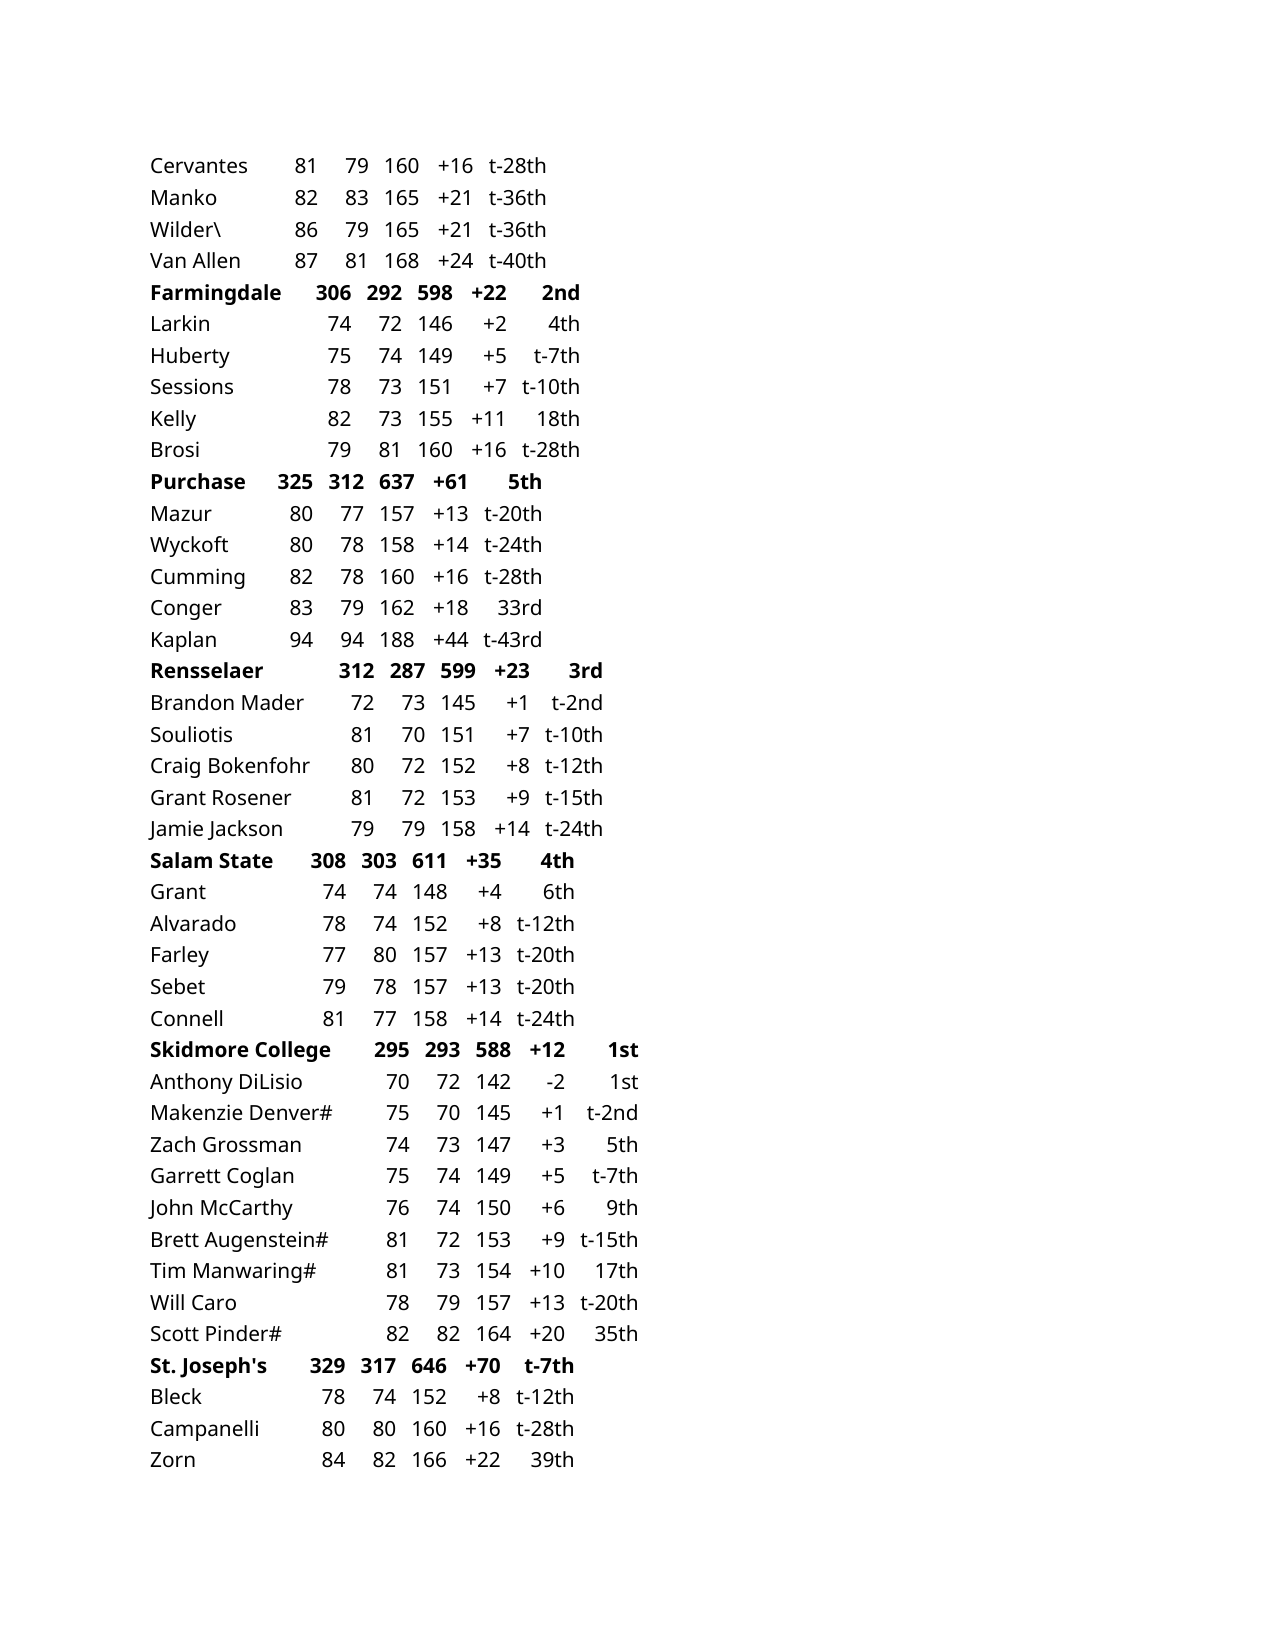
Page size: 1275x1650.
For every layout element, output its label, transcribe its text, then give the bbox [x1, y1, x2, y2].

table_cell +44 [416, 624, 470, 655]
table_cell 35th [566, 1318, 640, 1349]
table_cell +11 [454, 403, 508, 434]
table_cell 78 [302, 371, 353, 402]
table_cell 81 [269, 150, 319, 182]
table_cell 82 [302, 403, 353, 434]
table_cell t-20th [566, 1286, 640, 1318]
table_cell 74 [360, 1129, 411, 1160]
table_cell t-28th [508, 434, 582, 466]
table_cell t-7th [508, 339, 582, 371]
table_cell 75 [302, 339, 353, 371]
table_cell t-28th [502, 1413, 576, 1444]
table_cell t-2nd [531, 687, 605, 718]
table_header 295 [360, 1034, 411, 1065]
table_cell +13 [449, 971, 503, 1002]
table_cell 79 [376, 813, 427, 844]
table_cell 94 [264, 624, 314, 655]
table_cell 78 [348, 971, 398, 1002]
table_cell +8 [448, 1381, 502, 1412]
table_cell Bleck [149, 1381, 296, 1412]
table_header 308 [297, 844, 347, 876]
table_cell 82 [347, 1444, 397, 1476]
table_header 599 [427, 655, 477, 687]
table_cell 79 [315, 592, 365, 623]
table_cell Makenzie Denver# [149, 1097, 360, 1128]
table_cell 77 [348, 1002, 398, 1034]
table_cell 76 [360, 1192, 411, 1223]
table_header 646 [398, 1349, 448, 1381]
table_cell 151 [427, 718, 477, 750]
table_header t-7th [502, 1349, 576, 1381]
table_cell 166 [398, 1444, 448, 1476]
table_cell 79 [411, 1286, 462, 1318]
table_cell 78 [296, 1381, 347, 1412]
table_cell t-15th [566, 1223, 640, 1255]
table_cell 73 [376, 687, 427, 718]
table_cell 39th [502, 1444, 576, 1476]
table_cell 83 [264, 592, 314, 623]
table_cell 81 [320, 245, 370, 276]
table_cell t-24th [531, 813, 605, 844]
table_cell 158 [398, 1002, 449, 1034]
table_cell 82 [264, 560, 314, 592]
table_cell 78 [297, 908, 347, 939]
table_header 3rd [531, 655, 605, 687]
table_cell 79 [325, 813, 376, 844]
table_cell 81 [325, 718, 376, 750]
table_cell 78 [315, 529, 365, 560]
table_cell t-28th [475, 150, 548, 182]
table_cell 188 [365, 624, 416, 655]
table_cell 75 [360, 1160, 411, 1192]
table_cell +4 [449, 876, 503, 907]
table_cell Sessions [149, 371, 302, 402]
table_cell Anthony DiLisio [149, 1065, 360, 1097]
table_cell t-36th [475, 182, 548, 213]
table_cell 74 [348, 908, 398, 939]
table_header +61 [416, 466, 470, 497]
table_cell +9 [513, 1223, 566, 1255]
table_cell 5th [566, 1129, 640, 1160]
table_cell 153 [427, 781, 477, 813]
table_cell +13 [513, 1286, 566, 1318]
table_cell Sebet [149, 971, 297, 1002]
table_header 292 [353, 276, 403, 308]
table_cell +18 [416, 592, 470, 623]
table_cell 74 [347, 1381, 397, 1412]
table_cell Grant [149, 876, 297, 907]
table_cell 157 [398, 971, 449, 1002]
table_cell Will Caro [149, 1286, 360, 1318]
table_header 2nd [508, 276, 582, 308]
table_cell 74 [411, 1160, 462, 1192]
table_cell t-43rd [470, 624, 544, 655]
table_cell 145 [462, 1097, 512, 1128]
table_header +70 [448, 1349, 502, 1381]
table_cell 160 [365, 560, 416, 592]
table_cell Wilder\ [149, 213, 269, 245]
table_header 637 [365, 466, 416, 497]
table_cell 148 [398, 876, 449, 907]
table_cell Wyckoft [149, 529, 264, 560]
table_cell 157 [398, 939, 449, 971]
table_cell +13 [449, 939, 503, 971]
table_cell 72 [353, 308, 403, 339]
table_cell 82 [411, 1318, 462, 1349]
table_cell Connell [149, 1002, 297, 1034]
table_cell 164 [462, 1318, 512, 1349]
table_header 5th [470, 466, 544, 497]
table_cell +13 [416, 497, 470, 529]
table_cell John McCarthy [149, 1192, 360, 1223]
table_header +22 [454, 276, 508, 308]
table_cell 157 [462, 1286, 512, 1318]
table_cell Cervantes [149, 150, 269, 182]
table_cell Manko [149, 182, 269, 213]
table_cell Souliotis [149, 718, 325, 750]
table_cell +7 [477, 718, 531, 750]
table_cell 17th [566, 1255, 640, 1286]
table_cell Grant Rosener [149, 781, 325, 813]
table_cell 79 [320, 213, 370, 245]
table_cell 153 [462, 1223, 512, 1255]
table_cell 168 [370, 245, 421, 276]
table_cell 77 [315, 497, 365, 529]
table_header 611 [398, 844, 449, 876]
table_cell t-10th [531, 718, 605, 750]
table_cell Mazur [149, 497, 264, 529]
table_cell t-24th [503, 1002, 576, 1034]
table_cell 150 [462, 1192, 512, 1223]
table_cell +14 [477, 813, 531, 844]
table_cell 33rd [470, 592, 544, 623]
table_cell +1 [513, 1097, 566, 1128]
table_header 293 [411, 1034, 462, 1065]
table_header Purchase [149, 466, 264, 497]
table_header 303 [348, 844, 398, 876]
table_cell t-20th [503, 939, 576, 971]
table_cell +9 [477, 781, 531, 813]
table_cell +16 [448, 1413, 502, 1444]
table_cell 84 [296, 1444, 347, 1476]
table_header Salam State [149, 844, 297, 876]
table_cell 160 [404, 434, 454, 466]
table_cell Brett Augenstein# [149, 1223, 360, 1255]
table_cell +14 [416, 529, 470, 560]
table_cell Cumming [149, 560, 264, 592]
table_cell 70 [376, 718, 427, 750]
table_cell Craig Bokenfohr [149, 750, 325, 781]
table_cell 73 [411, 1129, 462, 1160]
table_header 312 [325, 655, 376, 687]
table_cell +21 [421, 213, 475, 245]
table_header St. Joseph's [149, 1349, 296, 1381]
table_cell 70 [360, 1065, 411, 1097]
table_cell 82 [269, 182, 319, 213]
table_cell 73 [353, 403, 403, 434]
table_cell 83 [320, 182, 370, 213]
table_cell +10 [513, 1255, 566, 1286]
table_header 329 [296, 1349, 347, 1381]
table_cell Huberty [149, 339, 302, 371]
table_header +12 [513, 1034, 566, 1065]
table_cell 80 [264, 529, 314, 560]
table_header 4th [503, 844, 576, 876]
table_cell 157 [365, 497, 416, 529]
table_cell +7 [454, 371, 508, 402]
table_cell 82 [360, 1318, 411, 1349]
table_cell t-12th [531, 750, 605, 781]
table_cell +16 [416, 560, 470, 592]
table_cell +8 [449, 908, 503, 939]
table_cell Tim Manwaring# [149, 1255, 360, 1286]
table_cell t-20th [503, 971, 576, 1002]
table_header Rensselaer [149, 655, 325, 687]
table_cell 72 [325, 687, 376, 718]
table_cell 149 [462, 1160, 512, 1192]
table_header Skidmore College [149, 1034, 360, 1065]
table_header 1st [566, 1034, 640, 1065]
table_cell +1 [477, 687, 531, 718]
table_cell 154 [462, 1255, 512, 1286]
table_cell +16 [454, 434, 508, 466]
table_header 588 [462, 1034, 512, 1065]
table_cell 165 [370, 213, 421, 245]
table_cell 77 [297, 939, 347, 971]
table_cell 74 [411, 1192, 462, 1223]
table_cell -2 [513, 1065, 566, 1097]
table_cell 18th [508, 403, 582, 434]
table_cell Kelly [149, 403, 302, 434]
table_cell t-12th [502, 1381, 576, 1412]
table_cell +6 [513, 1192, 566, 1223]
table_cell Van Allen [149, 245, 269, 276]
table_cell t-28th [470, 560, 544, 592]
table_cell +14 [449, 1002, 503, 1034]
table_cell Farley [149, 939, 297, 971]
table_header 598 [404, 276, 454, 308]
table_cell +22 [448, 1444, 502, 1476]
table_cell 81 [360, 1255, 411, 1286]
table_cell +16 [421, 150, 475, 182]
table_cell t-20th [470, 497, 544, 529]
table_cell 81 [297, 1002, 347, 1034]
table_cell 86 [269, 213, 319, 245]
table_cell t-10th [508, 371, 582, 402]
table_cell Brandon Mader [149, 687, 325, 718]
table_header +35 [449, 844, 503, 876]
table_header 287 [376, 655, 427, 687]
table_cell 74 [302, 308, 353, 339]
table_cell t-24th [470, 529, 544, 560]
table_cell Zach Grossman [149, 1129, 360, 1160]
table_cell 81 [360, 1223, 411, 1255]
table_header 306 [302, 276, 353, 308]
table_cell 152 [398, 908, 449, 939]
table_cell 72 [376, 750, 427, 781]
table_cell 9th [566, 1192, 640, 1223]
table_cell 151 [404, 371, 454, 402]
table_cell 152 [427, 750, 477, 781]
table_cell 79 [297, 971, 347, 1002]
table_cell +24 [421, 245, 475, 276]
table_cell 78 [315, 560, 365, 592]
table_cell +5 [454, 339, 508, 371]
table_header 325 [264, 466, 314, 497]
table_cell 81 [353, 434, 403, 466]
table_cell t-12th [503, 908, 576, 939]
table_cell 80 [264, 497, 314, 529]
table_cell t-2nd [566, 1097, 640, 1128]
table_cell 162 [365, 592, 416, 623]
table_cell 73 [353, 371, 403, 402]
table_header Farmingdale [149, 276, 302, 308]
table_cell 80 [296, 1413, 347, 1444]
table_cell 74 [353, 339, 403, 371]
table_cell +3 [513, 1129, 566, 1160]
table_header +23 [477, 655, 531, 687]
table_cell +8 [477, 750, 531, 781]
table_cell Garrett Coglan [149, 1160, 360, 1192]
table_cell 78 [360, 1286, 411, 1318]
table_cell 80 [325, 750, 376, 781]
table_cell 155 [404, 403, 454, 434]
table_cell t-7th [566, 1160, 640, 1192]
table_cell 70 [411, 1097, 462, 1128]
table_cell 87 [269, 245, 319, 276]
table_cell 146 [404, 308, 454, 339]
table_cell 165 [370, 182, 421, 213]
table_cell t-40th [475, 245, 548, 276]
table_cell 6th [503, 876, 576, 907]
table_cell +2 [454, 308, 508, 339]
table_cell Alvarado [149, 908, 297, 939]
table_cell 72 [411, 1065, 462, 1097]
table_cell Scott Pinder# [149, 1318, 360, 1349]
table_cell +5 [513, 1160, 566, 1192]
table_header 317 [347, 1349, 397, 1381]
table_cell 160 [370, 150, 421, 182]
table_cell t-36th [475, 213, 548, 245]
table_cell 142 [462, 1065, 512, 1097]
table_cell 4th [508, 308, 582, 339]
table_cell 79 [320, 150, 370, 182]
table_cell 149 [404, 339, 454, 371]
table_cell Conger [149, 592, 264, 623]
table_cell 72 [376, 781, 427, 813]
table_cell 160 [398, 1413, 448, 1444]
table_cell 80 [348, 939, 398, 971]
table_cell +21 [421, 182, 475, 213]
table_cell Campanelli [149, 1413, 296, 1444]
table_cell t-15th [531, 781, 605, 813]
table_cell Brosi [149, 434, 302, 466]
table_cell 73 [411, 1255, 462, 1286]
table_cell 74 [348, 876, 398, 907]
table_cell Larkin [149, 308, 302, 339]
table_cell Zorn [149, 1444, 296, 1476]
table_cell 79 [302, 434, 353, 466]
table_cell 94 [315, 624, 365, 655]
table_header 312 [315, 466, 365, 497]
table_cell Jamie Jackson [149, 813, 325, 844]
table_cell +20 [513, 1318, 566, 1349]
table_cell 147 [462, 1129, 512, 1160]
table_cell 152 [398, 1381, 448, 1412]
table_cell 81 [325, 781, 376, 813]
table_cell 158 [427, 813, 477, 844]
table_cell 72 [411, 1223, 462, 1255]
table_cell Kaplan [149, 624, 264, 655]
table_cell 145 [427, 687, 477, 718]
table_cell 158 [365, 529, 416, 560]
table_cell 74 [297, 876, 347, 907]
table_cell 80 [347, 1413, 397, 1444]
table_cell 1st [566, 1065, 640, 1097]
table_cell 75 [360, 1097, 411, 1128]
